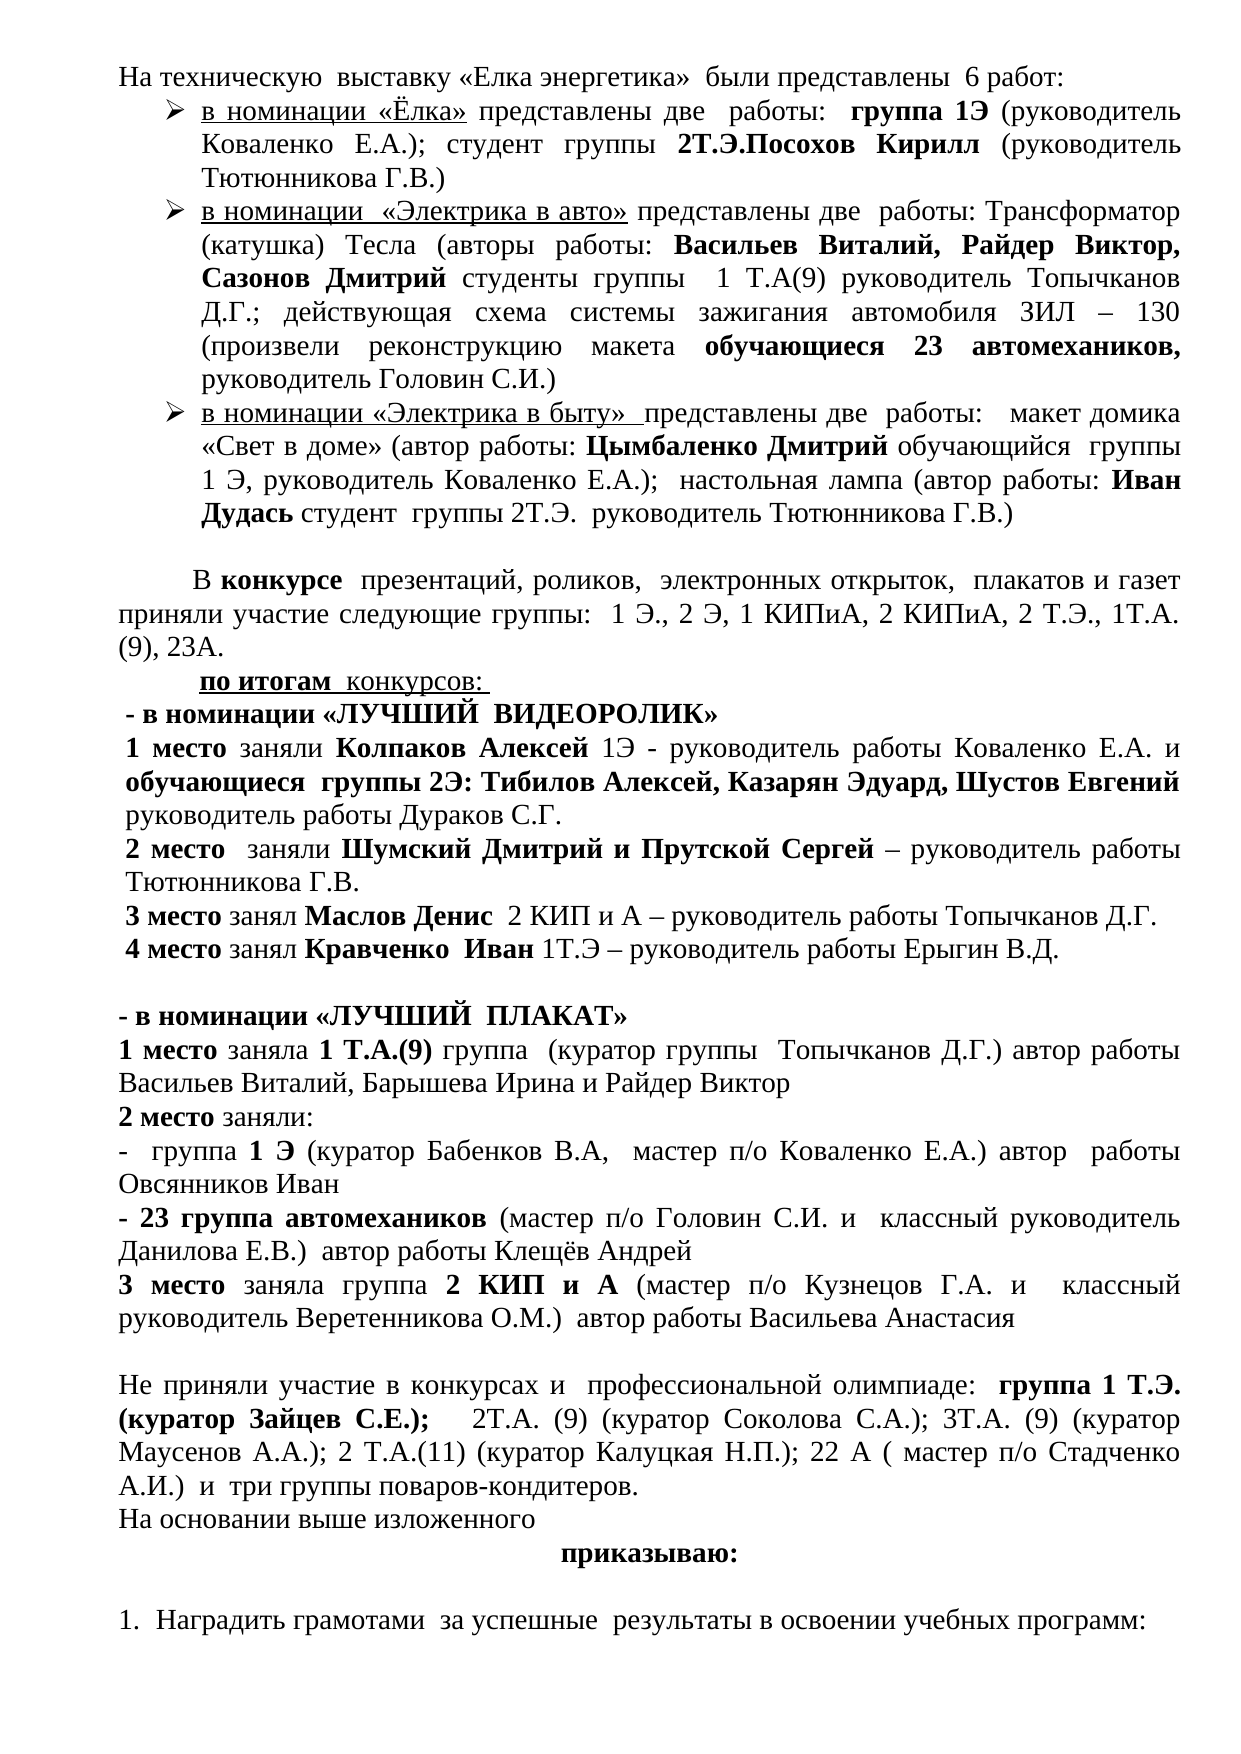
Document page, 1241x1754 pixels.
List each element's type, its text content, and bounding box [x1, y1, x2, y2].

text - в номинации «ЛУЧШИЙ ПЛАКАТ» [118, 998, 1181, 1032]
text 3 место занял Маслов Денис 2 КИП и А – руководитель работы Топычканов Д.Г. [125, 898, 1181, 931]
text На основании выше изложенного [118, 1502, 1181, 1535]
text по итогам конкурсов: [118, 663, 1181, 697]
text 4 место занял Кравченко Иван 1Т.Э – руководитель работы Ерыгин В.Д. [125, 931, 1181, 965]
text 3 место заняла группа 2 КИП и А (мастер п/о Кузнецов Г.А. и классный руководитель Веретенникова О.М.) автор работы Васильева Анастасия [118, 1267, 1181, 1334]
text - 23 группа автомехаников (мастер п/о Головин С.И. и классный руководитель Данилова Е.В.) автор работы Клещёв Андрей [118, 1200, 1181, 1267]
text 2 место заняли Шумский Дмитрий и Прутской Сергей – руководитель работы Тютюнникова Г.В. [125, 831, 1181, 898]
text 1 место заняла 1 Т.А.(9) группа (куратор группы Топычканов Д.Г.) автор работы Васильев Виталий, Барышева Ирина и Райдер Виктор [118, 1032, 1181, 1099]
list Наградить грамотами за успешные результаты в освоении учебных программ: [118, 1602, 1181, 1636]
text 2 место заняли: [118, 1099, 1181, 1133]
text Не приняли участие в конкурсах и профессиональной олимпиаде: группа 1 Т.Э. (куратор Зайцев С.Е.); 2Т.А. (9) (куратор Соколова С.А.); 3Т.А. (9) (куратор Маусенов А.А.); 2 Т.А.(11) (куратор Калуцкая Н.П.); 22 А ( мастер п/о Стадченко А.И.) и три группы поваров-кондитеров. [118, 1367, 1181, 1502]
list в номинации «Электрика в быту» представлены две работы: макет домика «Свет в доме» (автор работы: Цымбаленко Дмитрий обучающийся группы 1 Э, руководитель Коваленко Е.А.); настольная лампа (автор работы: Иван Дудась студент группы 2Т.Э. руководитель Тютюнникова Г.В.) [163, 395, 1181, 529]
text - в номинации «ЛУЧШИЙ ВИДЕОРОЛИК» [125, 697, 1181, 730]
list в номинации «Ёлка» представлены две работы: группа 1Э (руководитель Коваленко Е.А.); студент группы 2Т.Э.Посохов Кирилл (руководитель Тютюнникова Г.В.) [163, 93, 1181, 193]
list в номинации «Электрика в авто» представлены две работы: Трансформатор (катушка) Тесла (авторы работы: Васильев Виталий, Райдер Виктор, Сазонов Дмитрий студенты группы 1 Т.А(9) руководитель Топычканов Д.Г.; действующая схема системы зажигания автомобиля ЗИЛ – 130 (произвели реконструкцию макета обучающиеся 23 автомехаников, руководитель Головин С.И.) [163, 193, 1181, 395]
text 1 место заняли Колпаков Алексей 1Э - руководитель работы Коваленко Е.А. и обучающиеся группы 2Э: Тибилов Алексей, Казарян Эдуард, Шустов Евгений руководитель работы Дураков С.Г. [125, 730, 1181, 831]
text - группа 1 Э (куратор Бабенков В.А, мастер п/о Коваленко Е.А.) автор работы Овсянников Иван [118, 1133, 1181, 1200]
text В конкурсе презентаций, роликов, электронных открыток, плакатов и газет приняли участие следующие группы: 1 Э., 2 Э, 1 КИПиА, 2 КИПиА, 2 Т.Э., 1Т.А. (9), 23А. [118, 562, 1181, 663]
text приказываю: [118, 1535, 1181, 1569]
text На техническую выставку «Елка энергетика» были представлены 6 работ: [118, 59, 1181, 93]
